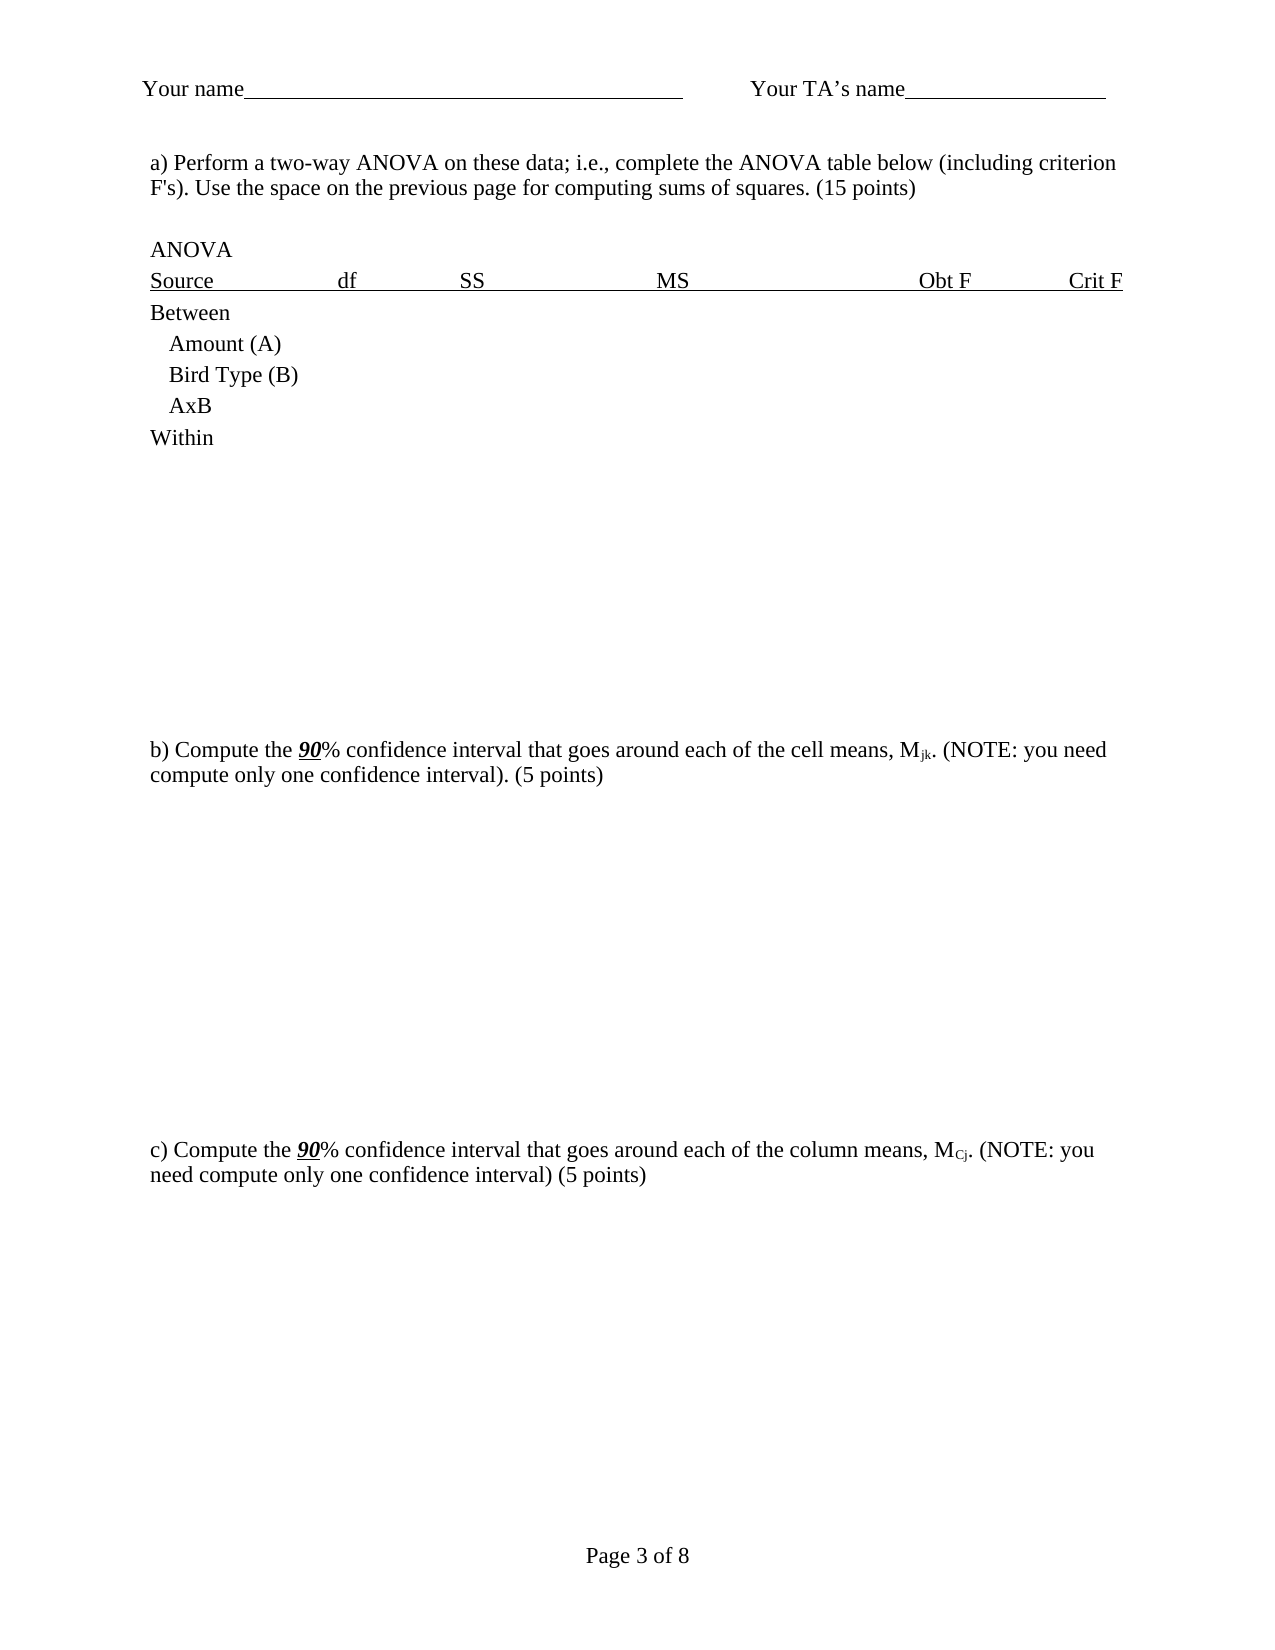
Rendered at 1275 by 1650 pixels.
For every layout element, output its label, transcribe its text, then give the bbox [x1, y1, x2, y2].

text a) Perform a two-way ANOVA on these data; i.e., complete the ANOVA table below (including criterion F's). Use the space on the previous page for computing sums of squares. (15 points) [150, 150, 1125, 200]
text ANOVA [150, 237, 1125, 262]
text c) Compute the 90% confidence interval that goes around each of the column means, MCj. (NOTE: you need compute only one confidence interval) (5 points) [150, 1137, 1125, 1187]
text AxB [150, 394, 1125, 419]
text Amount (A) [150, 331, 1125, 356]
text b) Compute the 90% confidence interval that goes around each of the cell means, Mjk. (NOTE: you need compute only one confidence interval). (5 points) [150, 737, 1125, 787]
text Within [150, 425, 1125, 450]
text Source df SS MS Obt F Crit F [150, 269, 1125, 294]
text Between [150, 300, 1125, 325]
text Bird Type (B) [150, 362, 1125, 387]
